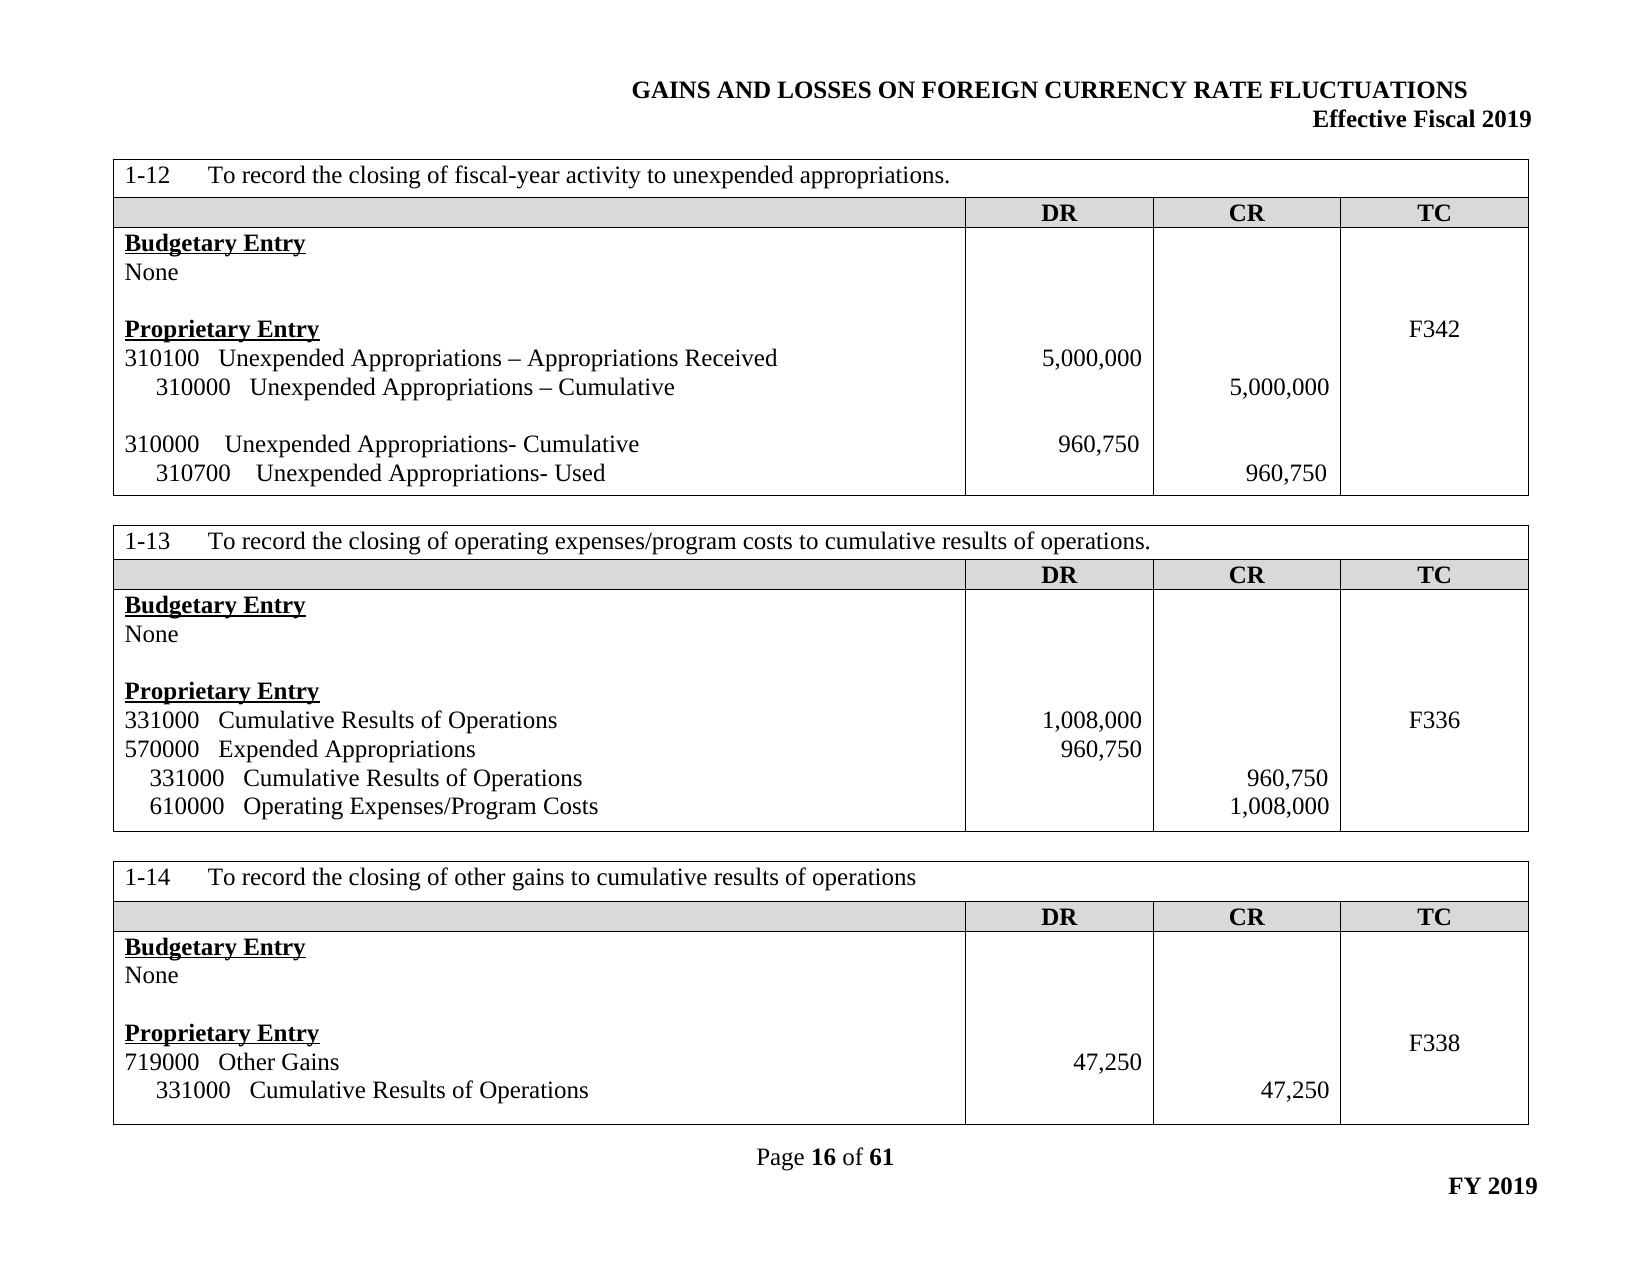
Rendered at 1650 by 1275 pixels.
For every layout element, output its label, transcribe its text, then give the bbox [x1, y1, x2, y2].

table_cell TC [1341, 198, 1528, 227]
table_cell Budgetary Entry None Proprietary Entry 310100 Unexpended Appropriations – Appropriations Received 310000 Unexpended Appropriations – Cumulative 310000 Unexpended Appropriations- Cumulative 310700 Unexpended Appropriations- Used [114, 228, 965, 495]
table_cell TC [1341, 902, 1528, 931]
table_cell [114, 902, 965, 931]
table_cell 47,250 [966, 932, 1153, 1124]
table_cell [114, 560, 965, 589]
table_cell [114, 198, 965, 227]
table_cell DR [966, 902, 1153, 931]
table_cell CR [1154, 560, 1340, 589]
table_cell CR [1154, 198, 1340, 227]
table_cell DR [966, 198, 1153, 227]
table_cell 1,008,000 960,750 [966, 590, 1153, 831]
table_cell Budgetary Entry None Proprietary Entry 719000 Other Gains 331000 Cumulative Results of Operations [114, 932, 965, 1124]
table_header 1-12 To record the closing of fiscal-year activity to unexpended appropriations. [114, 160, 1528, 197]
table_header 1-13 To record the closing of operating expenses/program costs to cumulative results of operations. [114, 526, 1528, 559]
table_cell F338 [1341, 932, 1528, 1124]
table_cell 5,000,000 960,750 [966, 228, 1153, 495]
table_cell TC [1341, 560, 1528, 589]
table_cell 47,250 [1154, 932, 1340, 1124]
table_cell Budgetary Entry None Proprietary Entry 331000 Cumulative Results of Operations 570000 Expended Appropriations 331000 Cumulative Results of Operations 610000 Operating Expenses/Program Costs [114, 590, 965, 831]
table_cell F342 [1341, 228, 1528, 495]
table_cell DR [966, 560, 1153, 589]
table_cell CR [1154, 902, 1340, 931]
table_cell 5,000,000 960,750 [1154, 228, 1340, 495]
table_cell 960,750 1,008,000 [1154, 590, 1340, 831]
table_cell F336 [1341, 590, 1528, 831]
table_header 1-14 To record the closing of other gains to cumulative results of operations [114, 862, 1528, 901]
